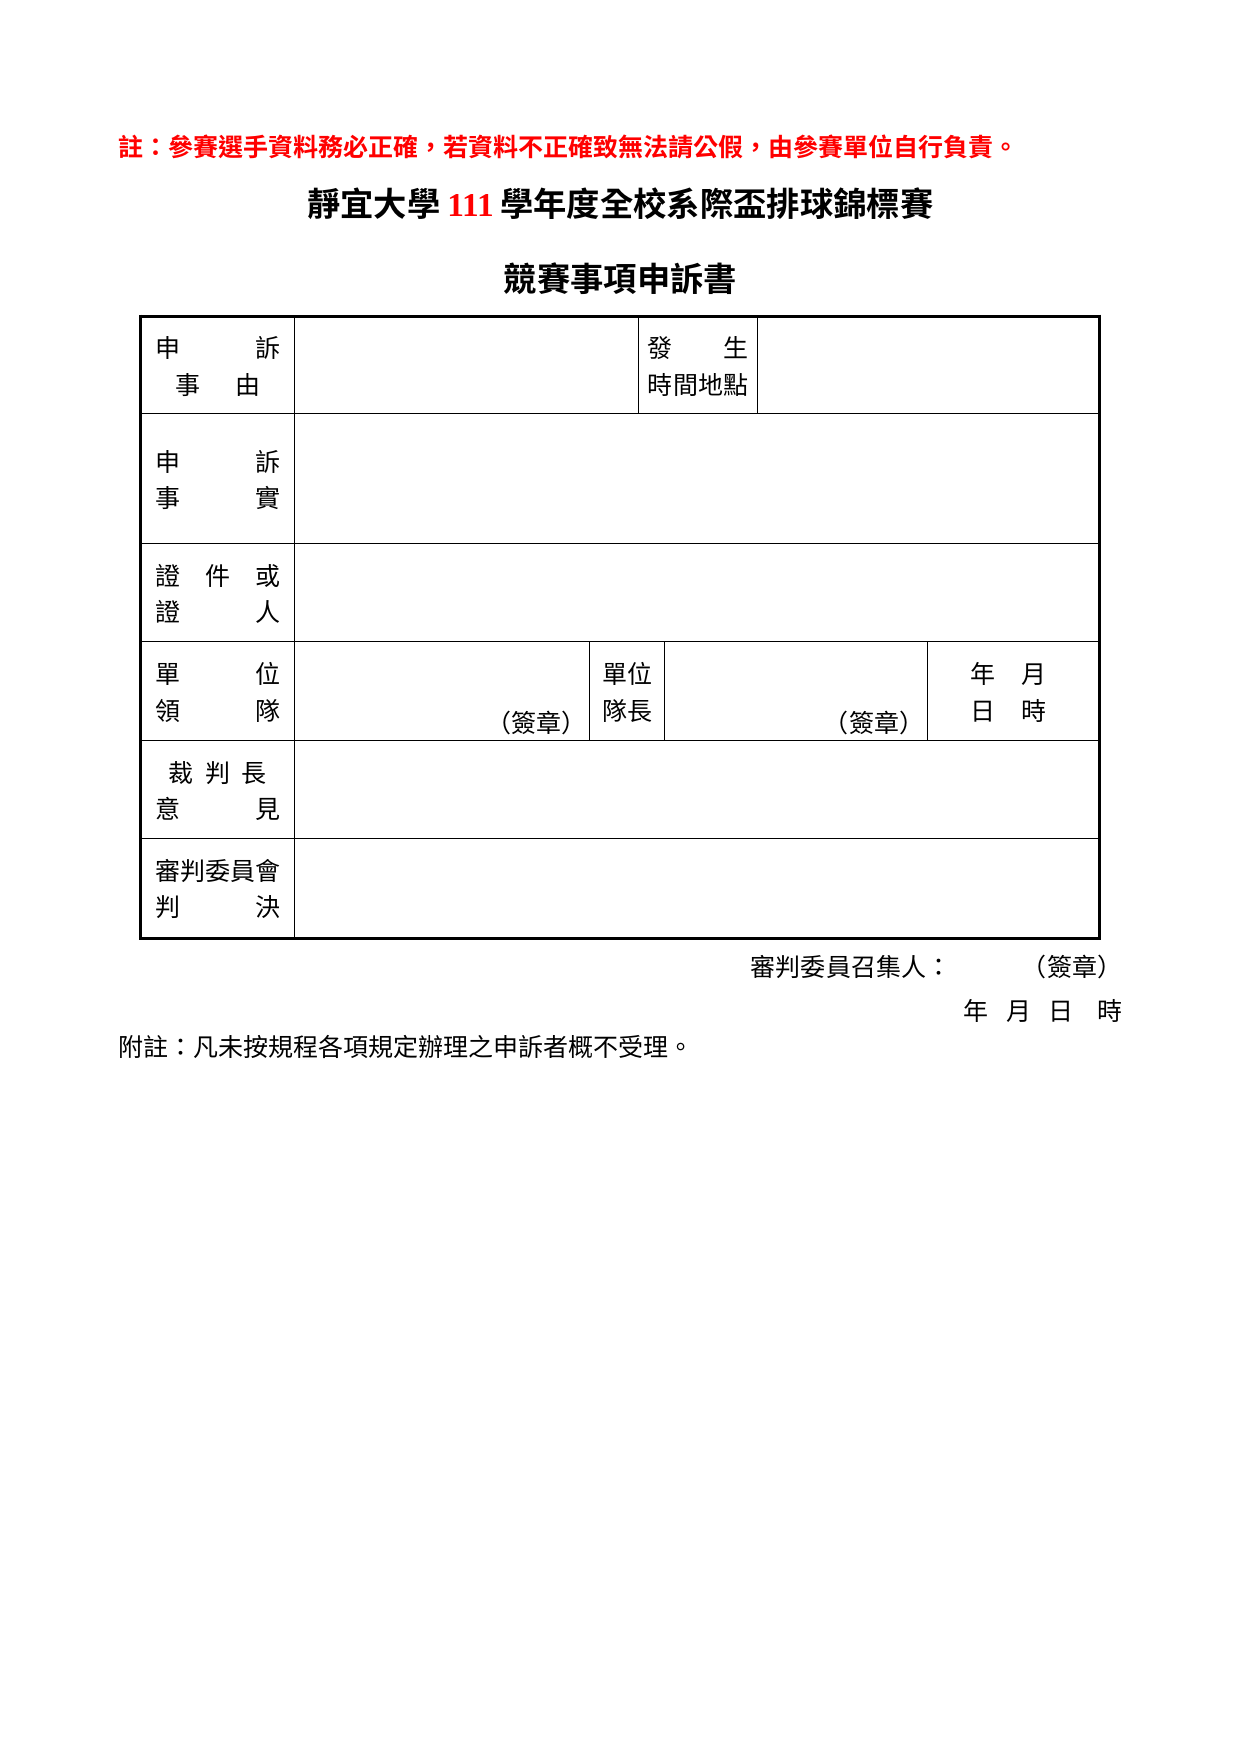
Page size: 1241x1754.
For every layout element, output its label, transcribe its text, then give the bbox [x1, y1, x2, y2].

text 附註：凡未按規程各項規定辦理之申訴者概不受理。 [118, 1027, 1122, 1065]
table_cell 單位 隊長 [590, 642, 664, 740]
text 註：參賽選手資料務必正確，若資料不正確致無法請公假，由參賽單位自行負責。 [118, 127, 1122, 164]
table_cell 申 訴 事 實 [142, 414, 294, 543]
table_cell 單 位 領 隊 [142, 642, 294, 740]
text 競賽事項申訴書 [118, 239, 1122, 314]
table_header [295, 318, 638, 413]
table_cell 裁 判 長 意 見 [142, 741, 294, 838]
table_cell 證 件 或 證 人 [142, 544, 294, 641]
table_cell [295, 839, 1098, 937]
table_cell 年 月 日 時 [928, 642, 1098, 740]
table_cell （簽章） [295, 642, 589, 740]
table_cell 審判委員會 判 決 [142, 839, 294, 937]
table_cell [295, 414, 1098, 543]
table_cell （簽章） [665, 642, 927, 740]
table_cell [295, 544, 1098, 641]
table_cell [295, 741, 1098, 838]
text 靜宜大學111學年度全校系際盃排球錦標賽 [118, 164, 1122, 239]
text 審判委員召集人： （簽章） [118, 940, 1122, 983]
table_header [758, 318, 1098, 413]
table_header 發 生 時間地點 [639, 318, 757, 413]
text 年 月 日 時 [118, 983, 1122, 1027]
table_header 申 訴 事 由 [142, 318, 294, 413]
